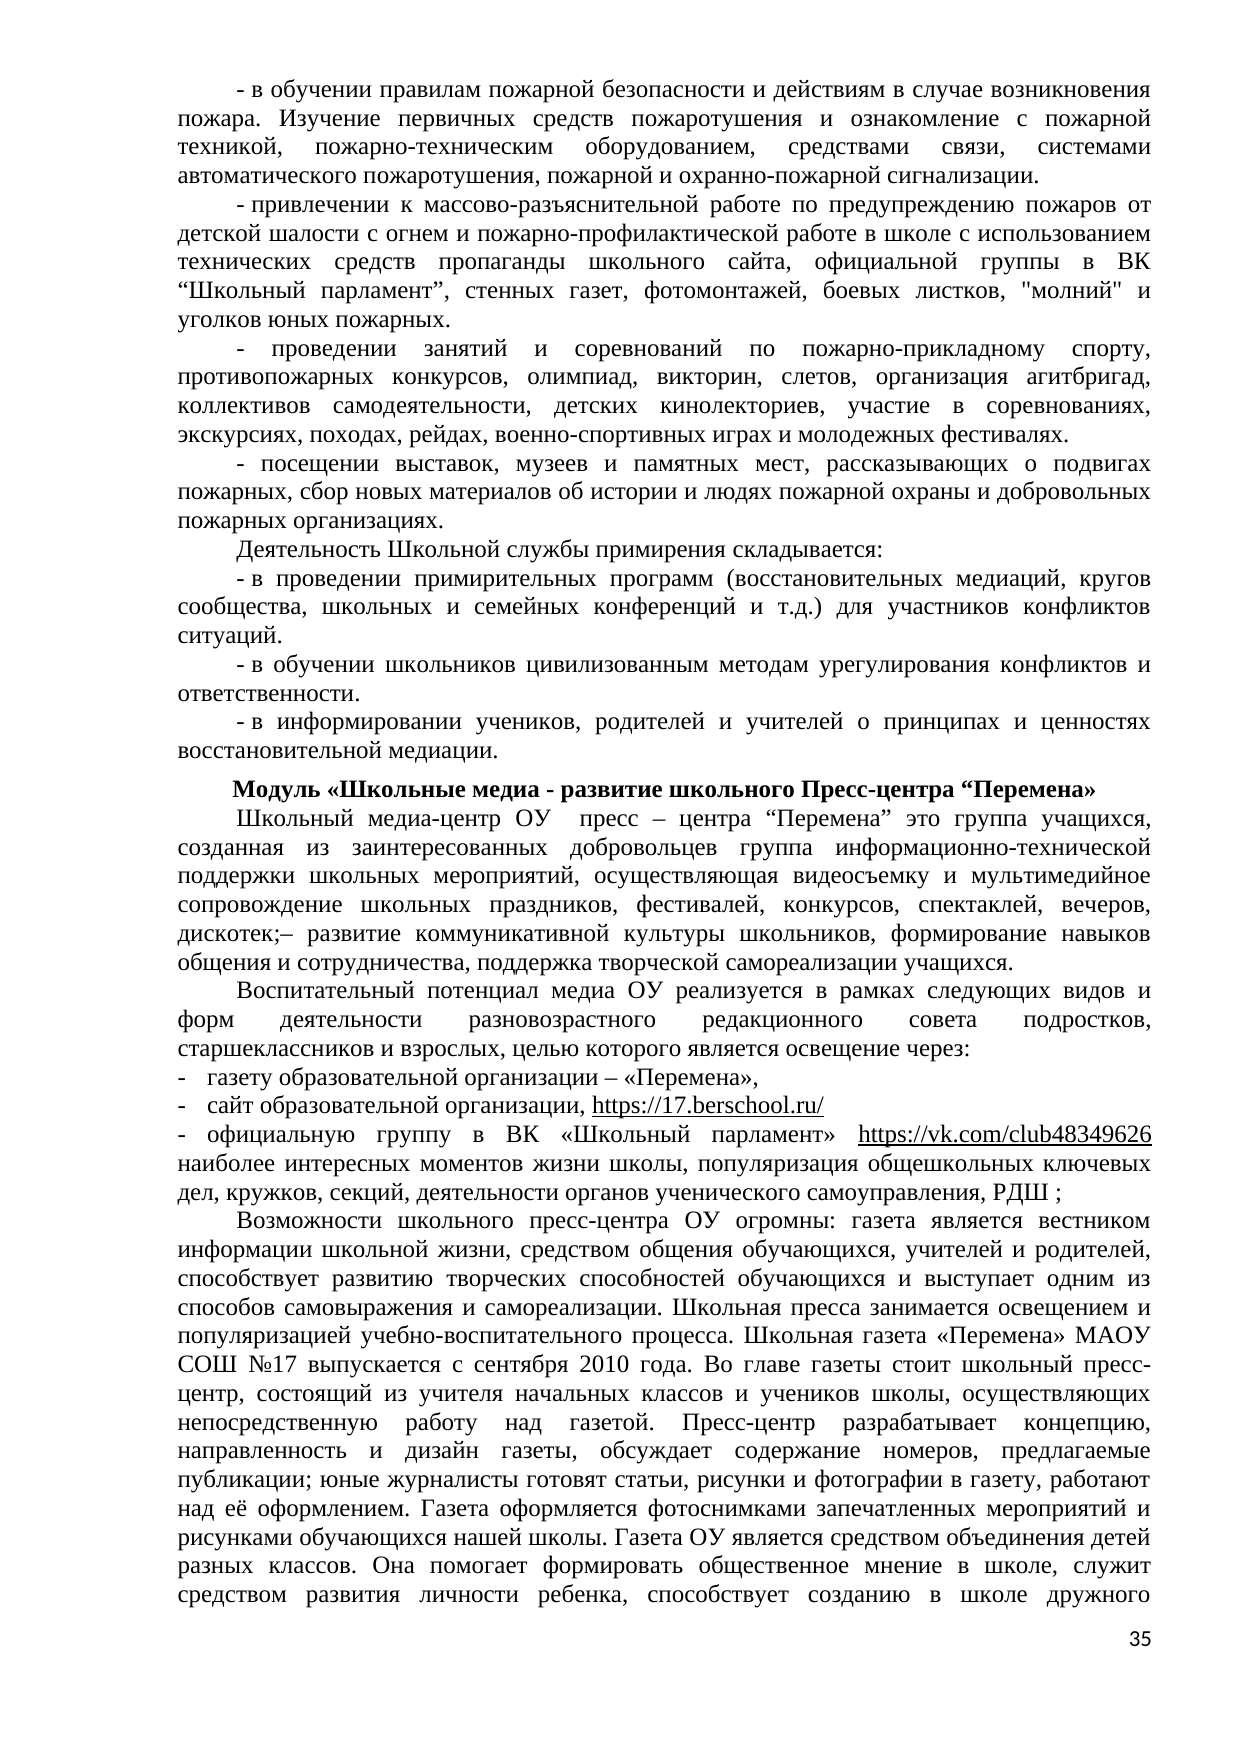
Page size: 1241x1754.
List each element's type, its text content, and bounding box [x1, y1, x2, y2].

list сайт образовательной организации, https://17.berschool.ru/ [177, 1091, 1152, 1119]
list газету образовательной организации – «Перемена», [177, 1062, 1152, 1091]
list в проведении примирительных программ (восстановительных медиаций, кругов сообщества, школьных и семейных конференций и т.д.) для участников конфликтов ситуаций. [177, 563, 1152, 649]
list в обучении правилам пожарной безопасности и действиям в случае возникновения пожара. Изучение первичных средств пожаротушения и ознакомление с пожарной техникой, пожарно-техническим оборудованием, средствами связи, системами автоматического пожаротушения, пожарной и охранно-пожарной сигнализации. [177, 74, 1152, 189]
list привлечении к массово-разъяснительной работе по предупреждению пожаров от детской шалости с огнем и пожарно-профилактической работе в школе с использованием технических средств пропаганды школьного сайта, официальной группы в ВК “Школьный парламент”, стенных газет, фотомонтажей, боевых листков, "молний" и уголков юных пожарных. [177, 189, 1152, 333]
list в обучении школьников цивилизованным методам урегулирования конфликтов и ответственности. [177, 649, 1152, 706]
text - проведении занятий и соревнований по пожарно-прикладному спорту, противопожарных конкурсов, олимпиад, викторин, слетов, организация агитбригад, коллективов самодеятельности, детских кинолекториев, участие в соревнованиях, экскурсиях, походах, рейдах, военно-спортивных играх и молодежных фестивалях. [177, 333, 1152, 448]
list в информировании учеников, родителей и учителей о принципах и ценностях восстановительной медиации. [177, 706, 1152, 774]
text Школьный медиа-центр ОУ пресс – центра “Перемена” это группа учащихся, созданная из заинтересованных добровольцев группа информационно-технической поддержки школьных мероприятий, осуществляющая видеосъемку и мультимедийное сопровождение школьных праздников, фестивалей, конкурсов, спектаклей, вечеров, дискотек;– развитие коммуникативной культуры школьников, формирование навыков общения и сотрудничества, поддержка творческой самореализации учащихся. [177, 803, 1152, 976]
text Модуль «Школьные медиа - развитие школьного Пресс-центра “Перемена» [177, 774, 1152, 803]
text Деятельность Школьной службы примирения складывается: [177, 534, 1152, 563]
text Воспитательный потенциал медиа ОУ реализуется в рамках следующих видов и форм деятельности разновозрастного редакционного совета подростков, старшеклассников и взрослых, целью которого является освещение через: [177, 976, 1152, 1062]
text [177, 1206, 1152, 1608]
text - посещении выставок, музеев и памятных мест, рассказывающих о подвигах пожарных, сбор новых материалов об истории и людях пожарной охраны и добровольных пожарных организациях. [177, 448, 1152, 534]
list официальную группу в ВК «Школьный парламент» https://vk.com/club48349626 наиболее интересных моментов жизни школы, популяризация общешкольных ключевых дел, кружков, секций, деятельности органов ученического самоуправления, РДШ ; [177, 1119, 1152, 1206]
